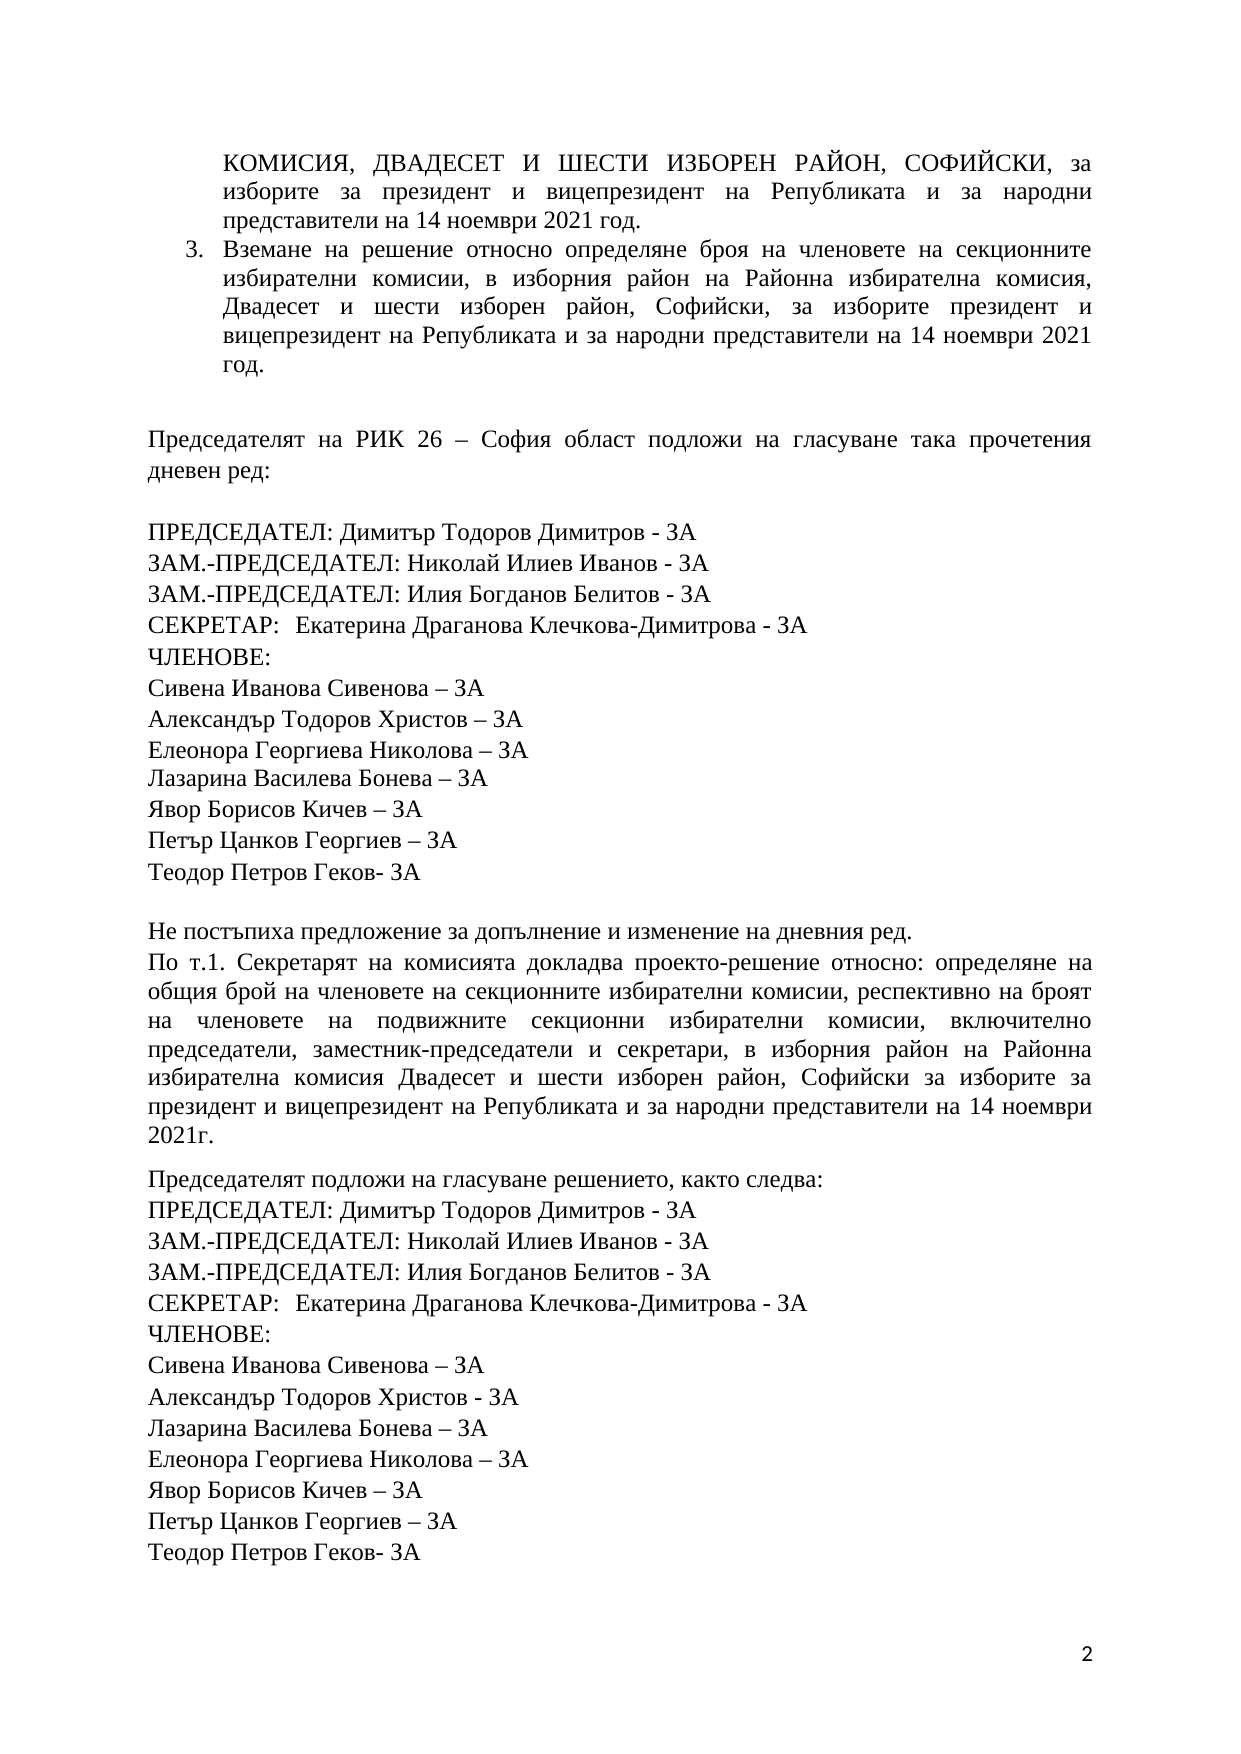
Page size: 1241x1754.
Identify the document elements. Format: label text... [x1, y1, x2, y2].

text По т.1. Секретарят на комисията докладва проекто-решение относно: определяне на общия брой на членовете на секционните избирателни комисии, респективно на броят на членовете на подвижните секционни избирателни комисии, включително председатели, заместник-председатели и секретари, в изборния район на Районна избирателна комисия Двадесет и шести изборен район, Софийски за изборите за президент и вицепрезидент на Републиката и за народни представители на 14 ноември 2021г. [148, 947, 1093, 1149]
text ЗАМ.-ПРЕДСЕДАТЕЛ: Илия Богданов Белитов - ЗА [148, 1257, 1093, 1286]
text СЕКРЕТАР: Екатерина Драганова Клечкова-Димитрова - ЗА [148, 1288, 1093, 1317]
text Петър Цанков Георгиев – ЗА [148, 1506, 1093, 1534]
text ПРЕДСЕДАТЕЛ: Димитър Тодоров Димитров - ЗА [148, 1195, 1093, 1224]
text Елеонора Георгиева Николова – ЗА [148, 1444, 1093, 1472]
text Елеонора Георгиева Николова – ЗА [148, 735, 1093, 763]
text Лазарина Василева Бонева – ЗА [148, 1413, 1093, 1441]
text Не постъпиха предложение за допълнение и изменение на дневния ред. [148, 916, 1093, 945]
text ЗАМ.-ПРЕДСЕДАТЕЛ: Илия Богданов Белитов - ЗА [148, 579, 1093, 608]
text Председателят на РИК 26 – София област подложи на гласуване така прочетения дневен ред: [148, 424, 1093, 484]
list Вземане на решение относно определяне броя на членовете на секционните избирателни комисии, в изборния район на Районна избирателна комисия, Двадесет и шести изборен район, Софийски, за изборите президент и вицепрезидент на Републиката и за народни представители на 14 ноември 2021 год. [185, 234, 1093, 378]
text ЗАМ.-ПРЕДСЕДАТЕЛ: Николай Илиев Иванов - ЗА [148, 1226, 1093, 1255]
text Председателят подложи на гласуване решението, както следва: [148, 1164, 1093, 1193]
text Лазарина Василева Бонева – ЗА [148, 763, 1093, 792]
text Александър Тодоров Христов - ЗА [148, 1382, 1093, 1410]
text ЧЛЕНОВЕ: [148, 642, 1093, 670]
text Сивена Иванова Сивенова – ЗА [148, 1351, 1093, 1379]
text ПРЕДСЕДАТЕЛ: Димитър Тодоров Димитров - ЗА [148, 517, 1093, 546]
text Явор Борисов Кичев – ЗА [148, 1475, 1093, 1503]
text СЕКРЕТАР: Екатерина Драганова Клечкова-Димитрова - ЗА [148, 611, 1093, 639]
text Сивена Иванова Сивенова – ЗА [148, 673, 1093, 701]
text Александър Тодоров Христов – ЗА [148, 704, 1093, 732]
text ЗАМ.-ПРЕДСЕДАТЕЛ: Николай Илиев Иванов - ЗА [148, 548, 1093, 577]
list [185, 148, 1093, 234]
text Теодор Петров Геков- ЗА [148, 857, 1093, 885]
text ЧЛЕНОВЕ: [148, 1319, 1093, 1348]
text Теодор Петров Геков- ЗА [148, 1537, 1093, 1566]
text Явор Борисов Кичев – ЗА [148, 794, 1093, 823]
text Петър Цанков Георгиев – ЗА [148, 826, 1093, 854]
